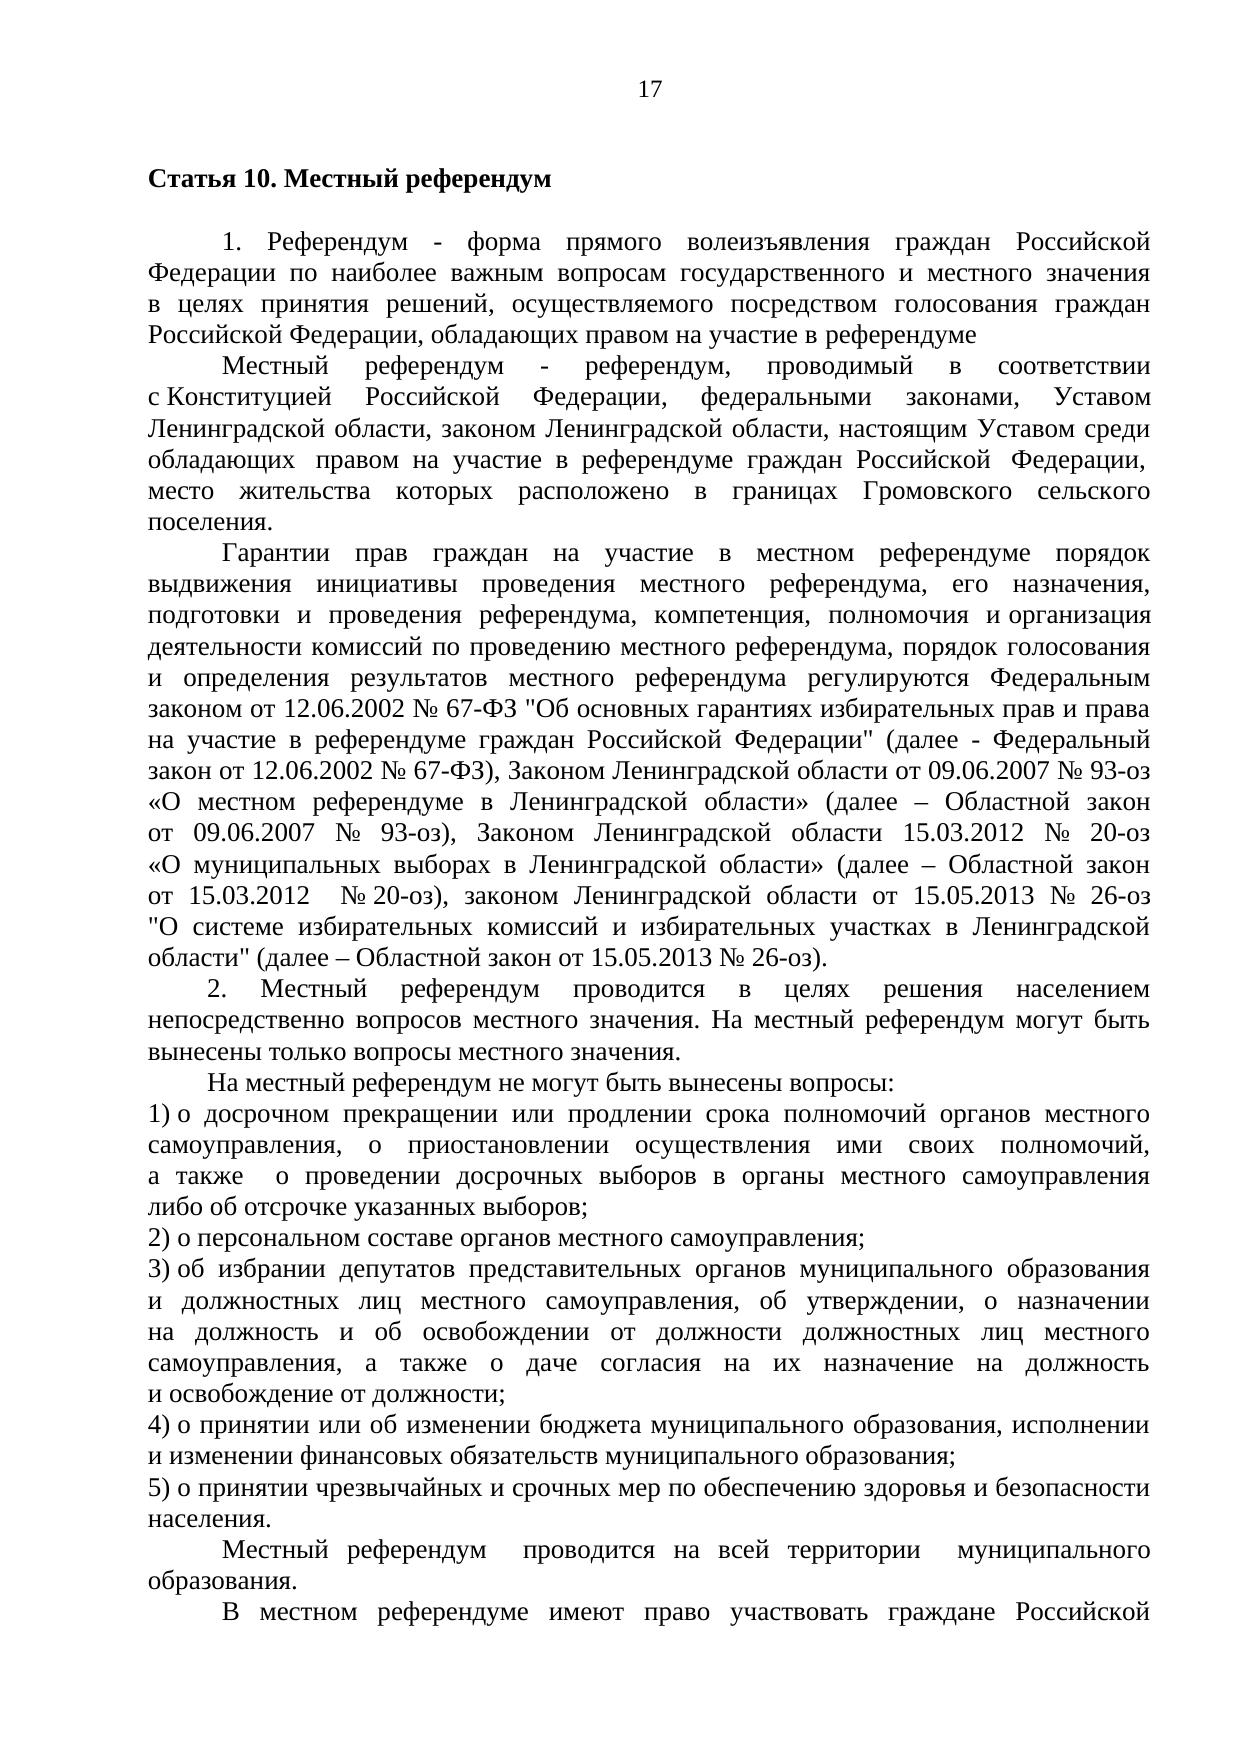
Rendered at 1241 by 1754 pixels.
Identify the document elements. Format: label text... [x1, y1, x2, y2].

text 5) о принятии чрезвычайных и срочных мер по обеспечению здоровья и безопасности населения. [148, 1471, 1152, 1533]
subtitle Статья 10. Местный референдум [148, 162, 1152, 194]
text 3) об избрании депутатов представительных органов муниципального образования и должностных лиц местного самоуправления, об утверждении, о назначении на должность и об освобождении от должности должностных лиц местного самоуправления, а также о даче согласия на их назначение на должность и освобождение от должности; [148, 1253, 1152, 1408]
text 2. Местный референдум проводится в целях решения населением непосредственно вопросов местного значения. На местный референдум могут быть вынесены только вопросы местного значения. [148, 972, 1152, 1066]
text 4) о принятии или об изменении бюджета муниципального образования, исполнении и изменении финансовых обязательств муниципального образования; [148, 1408, 1152, 1471]
text Местный референдум проводится на всей территории муниципального образования. [148, 1533, 1152, 1595]
text место жительства которых расположено в границах Громовского сельского поселения. [148, 474, 1152, 536]
text На местный референдум не могут быть вынесены вопросы: [148, 1066, 1152, 1097]
text 2) о персональном составе органов местного самоуправления; [148, 1221, 1152, 1253]
text Местный референдум - референдум, проводимый в соответствии с Конституцией Российской Федерации, федеральными законами, Уставом Ленинградской области, законом Ленинградской области, настоящим Уставом среди обладающих правом на участие в референдуме граждан Российской Федерации, [148, 349, 1152, 474]
text 1. Референдум - форма прямого волеизъявления граждан Российской Федерации по наиболее важным вопросам государственного и местного значения в целях принятия решений, осуществляемого посредством голосования граждан Российской Федерации, обладающих правом на участие в референдуме [148, 225, 1152, 349]
text Гарантии прав граждан на участие в местном референдуме порядок выдвижения инициативы проведения местного референдума, его назначения, подготовки и проведения референдума, компетенция, полномочия и организация деятельности комиссий по проведению местного референдума, порядок голосования и определения результатов местного референдума регулируются Федеральным законом от 12.06.2002 № 67-ФЗ "Об основных гарантиях избирательных прав и права на участие в референдуме граждан Российской Федерации" (далее - Федеральный закон от 12.06.2002 № 67-ФЗ), Законом Ленинградской области от 09.06.2007 № 93-оз «О местном референдуме в Ленинградской области» (далее – Областной закон от 09.06.2007 № 93-оз), Законом Ленинградской области 15.03.2012 № 20-оз «О муниципальных выборах в Ленинградской области» (далее – Областной закон от 15.03.2012 № 20-оз), законом Ленинградской области от 15.05.2013 № 26-оз "О системе избирательных комиссий и избирательных участках в Ленинградской области" (далее – Областной закон от 15.05.2013 № 26-оз). [148, 536, 1152, 972]
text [148, 1595, 1152, 1626]
text 1) о досрочном прекращении или продлении срока полномочий органов местного самоуправления, о приостановлении осуществления ими своих полномочий, а также о проведении досрочных выборов в органы местного самоуправления либо об отсрочке указанных выборов; [148, 1097, 1152, 1221]
